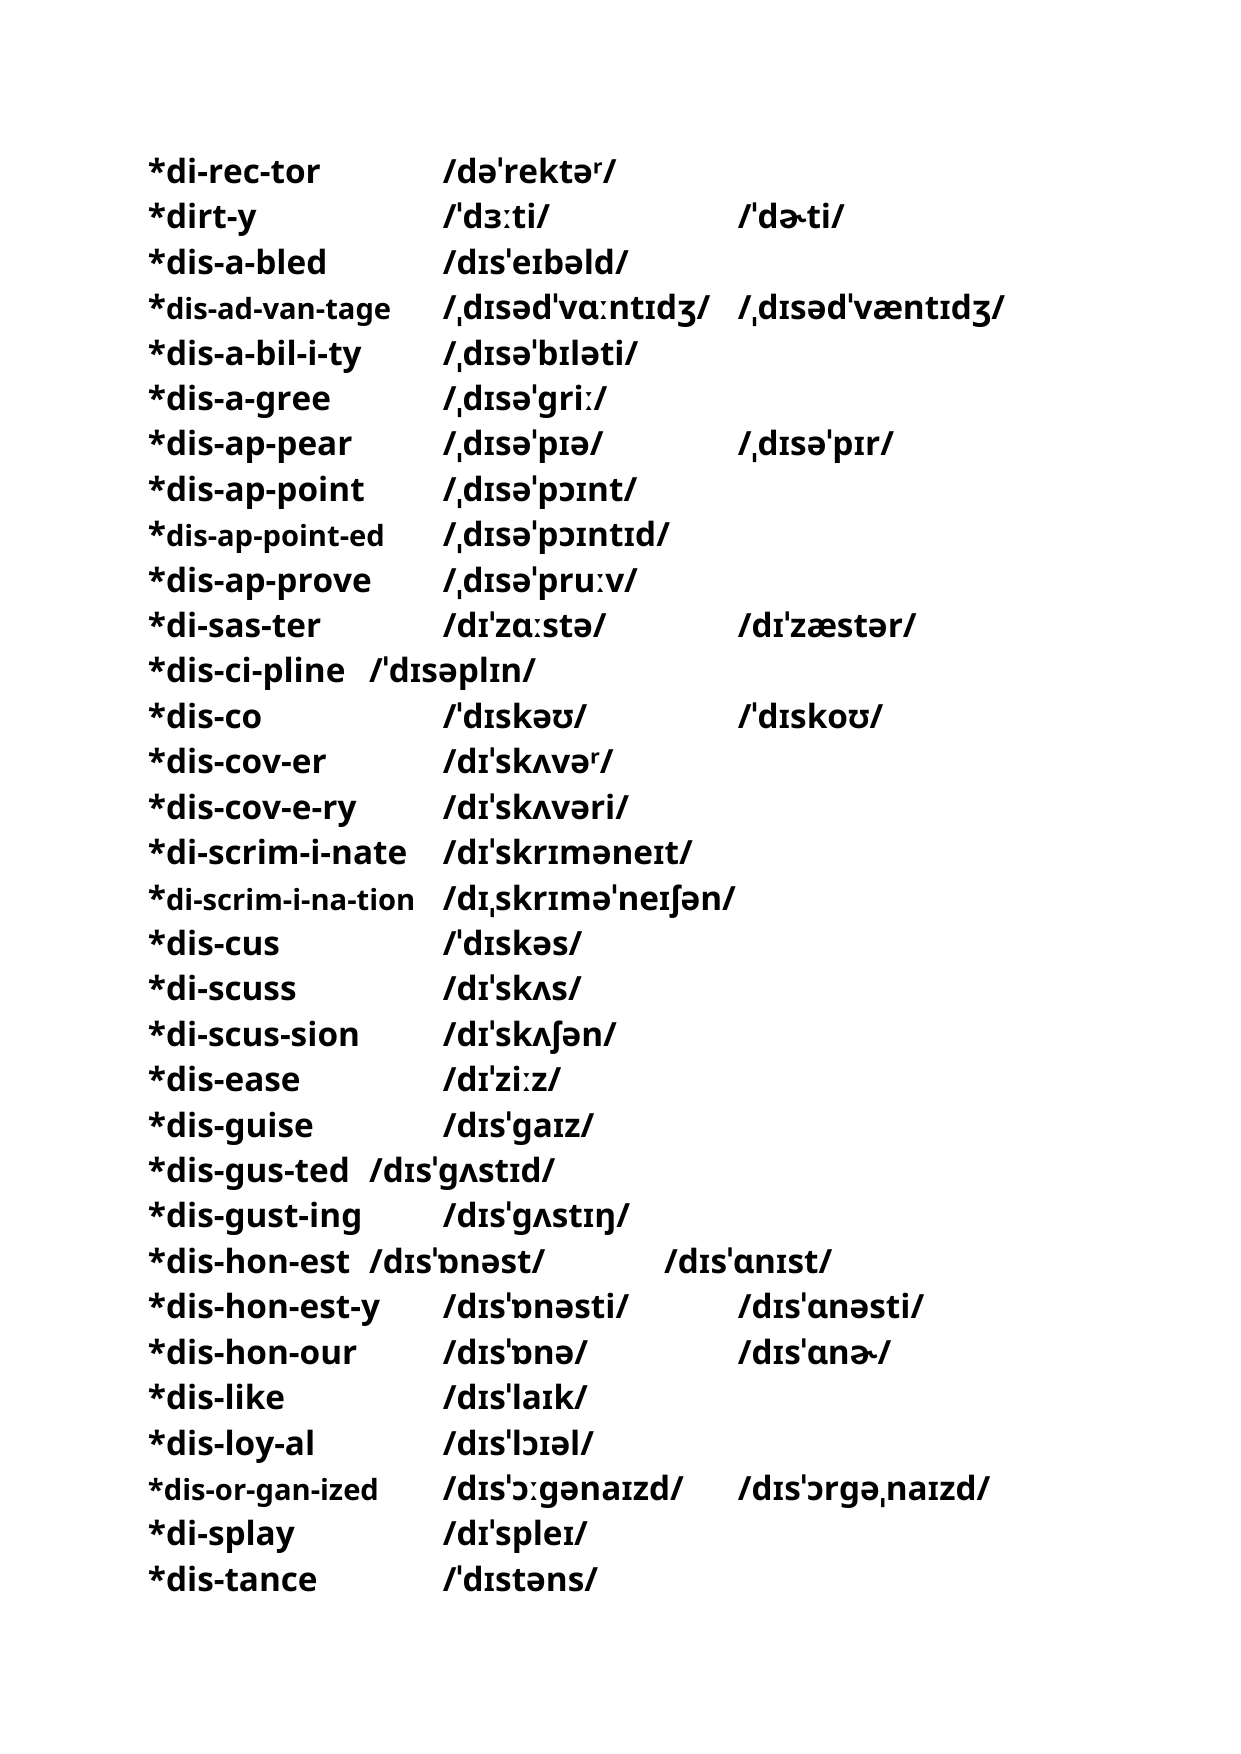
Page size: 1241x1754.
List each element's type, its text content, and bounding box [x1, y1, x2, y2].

text *dis-loy-al /dɪsˈlɔɪəl/ [148, 1419, 1093, 1465]
text *dis-guise /dɪsˈgaɪz/ [148, 1101, 1093, 1147]
text *dis-ap-pear /ˌdɪsəˈpɪə/ /ˌdɪsəˈpɪr/ [148, 420, 1093, 466]
text *dis-a-gree /ˌdɪsəˈgriː/ [148, 375, 1093, 420]
text *dis-ease /dɪˈziːz/ [148, 1056, 1093, 1101]
text *dis-hon-our /dɪsˈɒnə/ /dɪsˈɑnɚ/ [148, 1328, 1093, 1374]
text *dis-or-gan-ized /dɪsˈɔːgənaɪzd/ /dɪsˈɔrgəˌnaɪzd/ [148, 1465, 1093, 1510]
text *dis-cov-e-ry /dɪˈskʌvəri/ [148, 783, 1093, 829]
text *dis-ap-point /ˌdɪsəˈpɔɪnt/ [148, 466, 1093, 511]
text *dis-ap-prove /ˌdɪsəˈpruːv/ [148, 556, 1093, 602]
text *dis-cus /ˈdɪskəs/ [148, 920, 1093, 965]
text *dis-ad-van-tage /ˌdɪsədˈvɑːntɪdʒ/ /ˌdɪsədˈvæntɪdʒ/ [148, 284, 1093, 329]
text *dis-tance /ˈdɪstəns/ [148, 1556, 1093, 1601]
text *di-sas-ter /dɪˈzɑːstə/ /dɪˈzæstər/ [148, 602, 1093, 647]
text *dis-cov-er /dɪˈskʌvəʳ/ [148, 738, 1093, 783]
text *dis-hon-est-y /dɪsˈɒnəsti/ /dɪsˈɑnəsti/ [148, 1283, 1093, 1328]
text *di-splay /dɪˈspleɪ/ [148, 1510, 1093, 1556]
text *dis-ci-pline /ˈdɪsəplɪn/ [148, 647, 1093, 693]
text *di-scrim-i-nate /dɪˈskrɪməneɪt/ [148, 829, 1093, 874]
text *dis-co /ˈdɪskəʊ/ /ˈdɪskoʊ/ [148, 693, 1093, 738]
text *di-scus-sion /dɪˈskʌʃən/ [148, 1011, 1093, 1056]
text *dis-ap-point-ed /ˌdɪsəˈpɔɪntɪd/ [148, 511, 1093, 556]
text *dis-like /dɪsˈlaɪk/ [148, 1374, 1093, 1419]
text *dis-a-bled /dɪsˈeɪbəld/ [148, 238, 1093, 284]
text *di-scuss /dɪˈskʌs/ [148, 965, 1093, 1011]
text *dis-a-bil-i-ty /ˌdɪsəˈbɪləti/ [148, 329, 1093, 375]
text *dirt-y /ˈdɜːti/ /ˈdɚti/ [148, 193, 1093, 238]
text *di-rec-tor /dəˈrektəʳ/ [148, 148, 1093, 193]
text *dis-gus-ted /dɪsˈgʌstɪd/ [148, 1147, 1093, 1192]
text *dis-hon-est /dɪsˈɒnəst/ /dɪsˈɑnɪst/ [148, 1238, 1093, 1283]
text *dis-gust-ing /dɪsˈgʌstɪŋ/ [148, 1192, 1093, 1238]
text *di-scrim-i-na-tion /dɪˌskrɪməˈneɪʃən/ [148, 874, 1093, 920]
